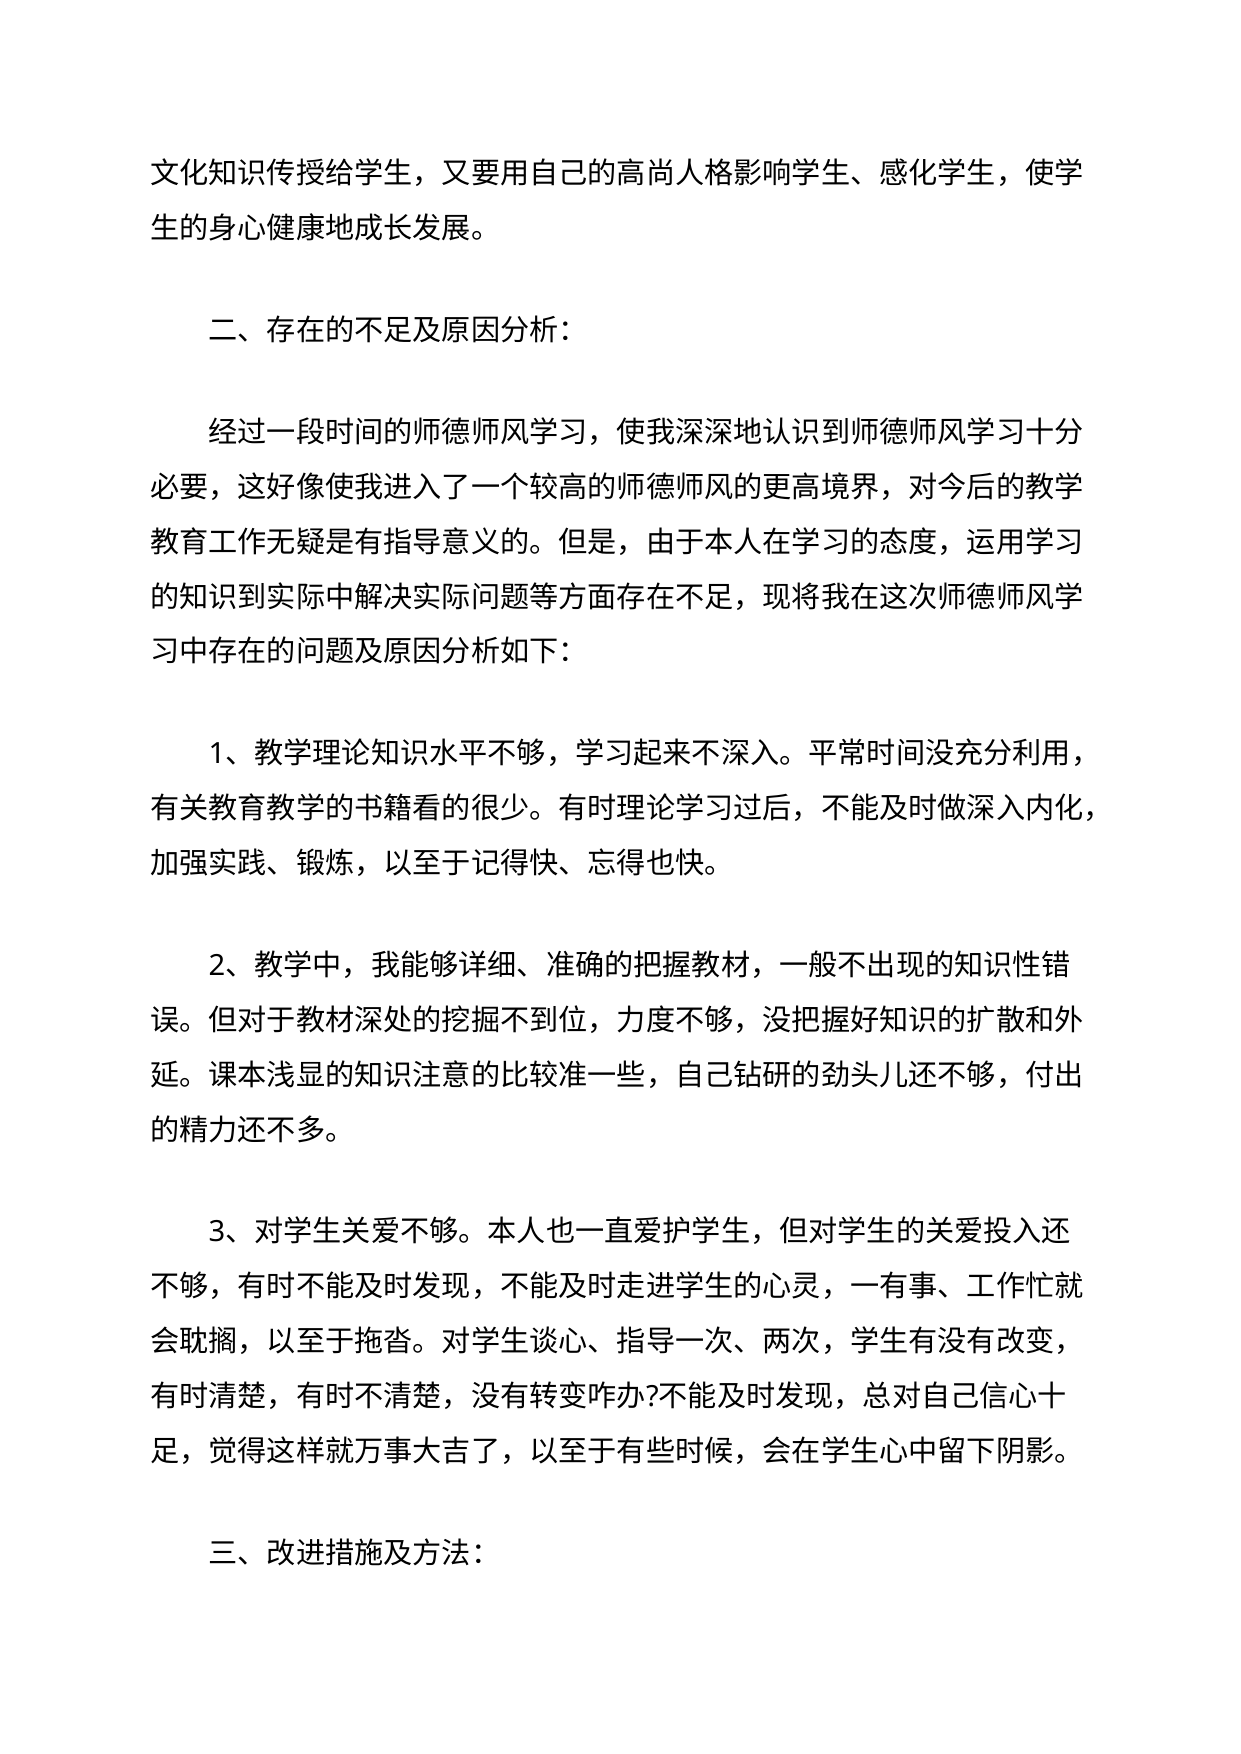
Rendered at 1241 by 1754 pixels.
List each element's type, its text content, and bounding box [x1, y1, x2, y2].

text 2、教学中，我能够详细、准确的把握教材，一般不出现的知识性错误。但对于教材深处的挖掘不到位，力度不够，没把握好知识的扩散和外延。课本浅显的知识注意的比较准一些，自己钻研的劲头儿还不够，付出的精力还不多。 [150, 941, 1090, 1148]
text 经过一段时间的师德师风学习，使我深深地认识到师德师风学习十分必要，这好像使我进入了一个较高的师德师风的更高境界，对今后的教学教育工作无疑是有指导意义的。但是，由于本人在学习的态度，运用学习的知识到实际中解决实际问题等方面存在不足，现将我在这次师德师风学习中存在的问题及原因分析如下： [150, 408, 1090, 670]
text 三、改进措施及方法： [150, 1529, 1090, 1572]
text 二、存在的不足及原因分析： [150, 307, 1090, 349]
text 3、对学生关爱不够。本人也一直爱护学生，但对学生的关爱投入还不够，有时不能及时发现，不能及时走进学生的心灵，一有事、工作忙就会耽搁，以至于拖沓。对学生谈心、指导一次、两次，学生有没有改变，有时清楚，有时不清楚，没有转变咋办?不能及时发现，总对自己信心十足，觉得这样就万事大吉了，以至于有些时候，会在学生心中留下阴影。 [150, 1208, 1090, 1470]
text 1、教学理论知识水平不够，学习起来不深入。平常时间没充分利用，有关教育教学的书籍看的很少。有时理论学习过后，不能及时做深入内化，加强实践、锻炼，以至于记得快、忘得也快。 [150, 730, 1090, 882]
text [150, 150, 1090, 247]
